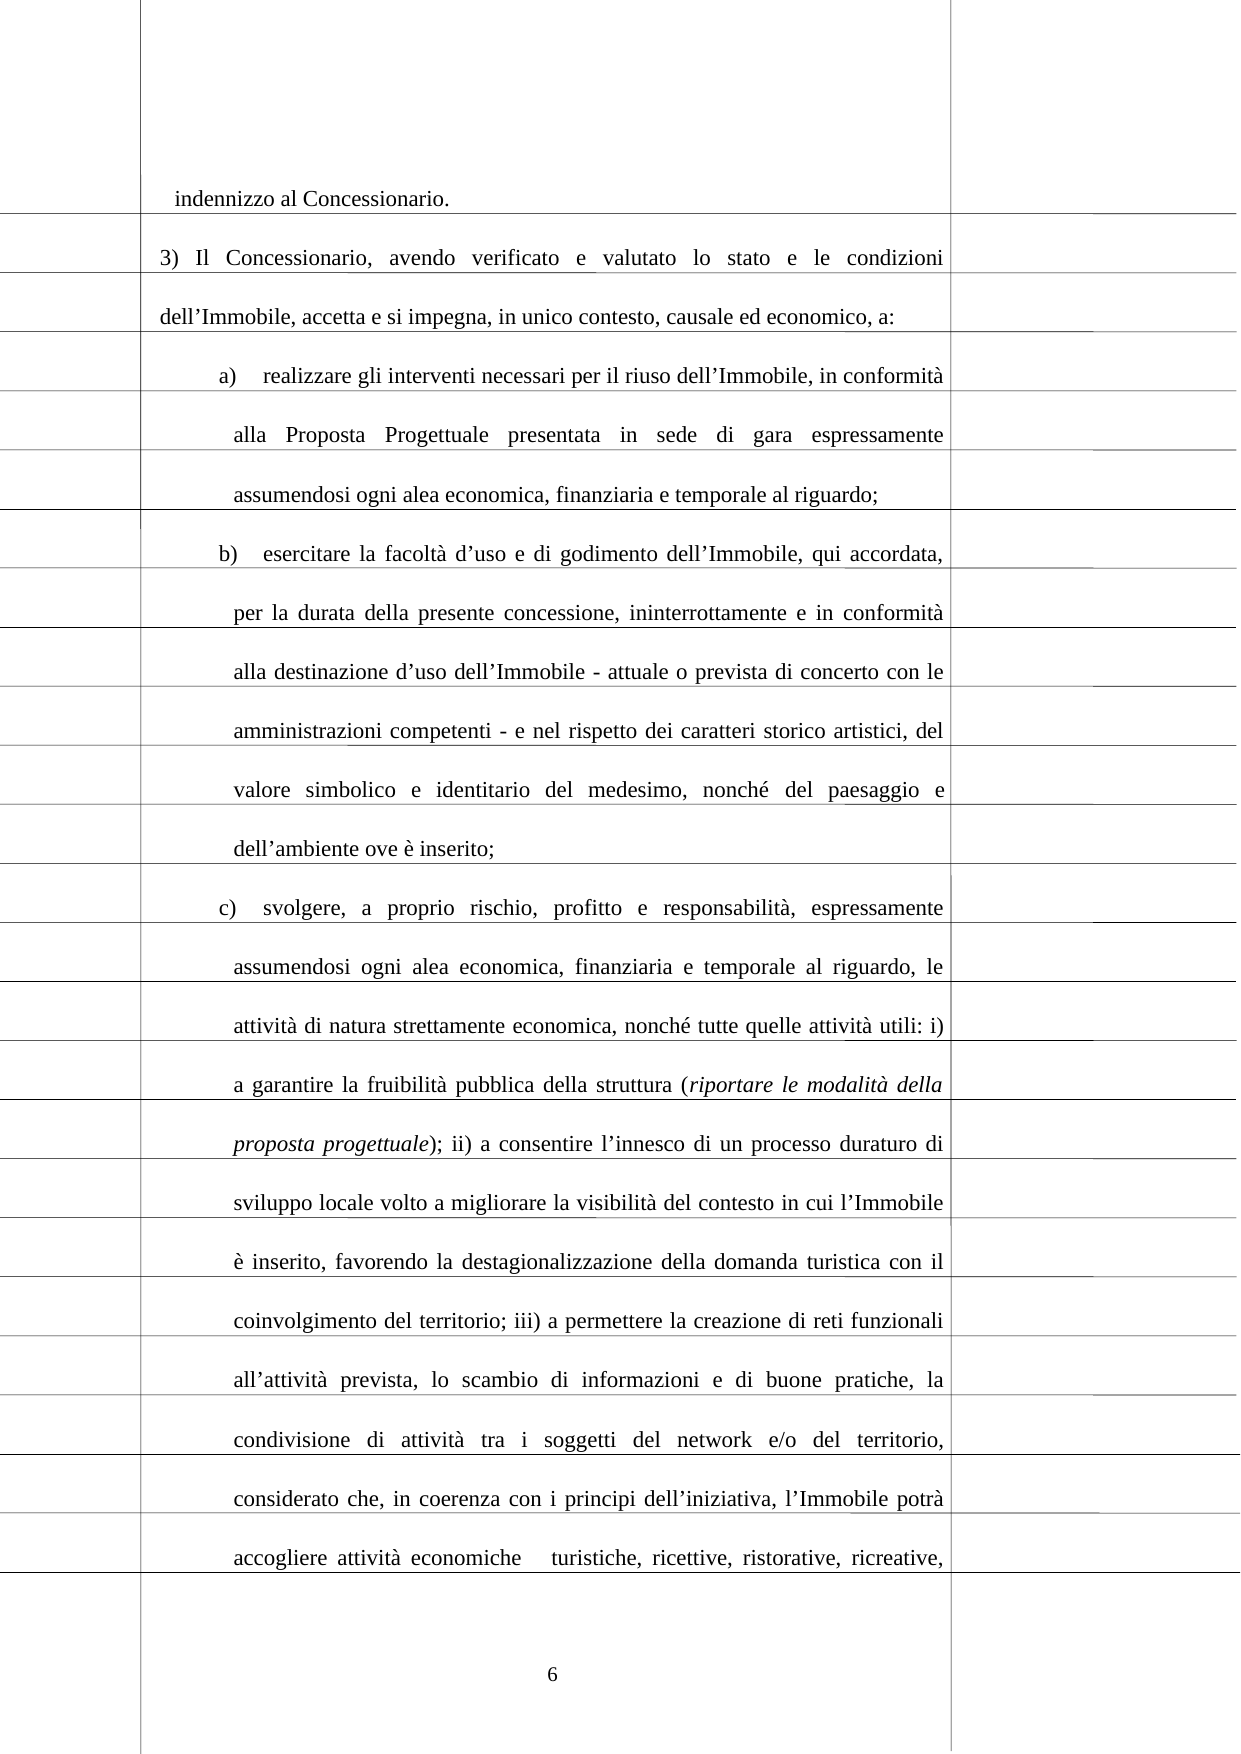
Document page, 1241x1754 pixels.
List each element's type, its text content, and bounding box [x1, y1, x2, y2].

list realizzare gli interventi necessari per il riuso dell’Immobile, in conformità alla Proposta Progettuale presentata in sede di gara espressamente assumendosi ogni alea economica, finanziaria e temporale al riguardo; [218, 337, 945, 514]
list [218, 868, 945, 1577]
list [145, 159, 945, 218]
list esercitare la facoltà d’uso e di godimento dell’Immobile, qui accordata, per la durata della presente concessione, ininterrottamente e in conformità alla destinazione d’uso dell’Immobile - attuale o prevista di concerto con le amministrazioni competenti - e nel rispetto dei caratteri storico artistici, del valore simbolico e identitario del medesimo, nonché del paesaggio e dell’ambiente ove è inserito; [218, 514, 945, 868]
text 3) Il Concessionario, avendo verificato e valutato lo stato e le condizioni dell’Immobile, accetta e si impegna, in unico contesto, causale ed economico, a: [159, 218, 945, 337]
